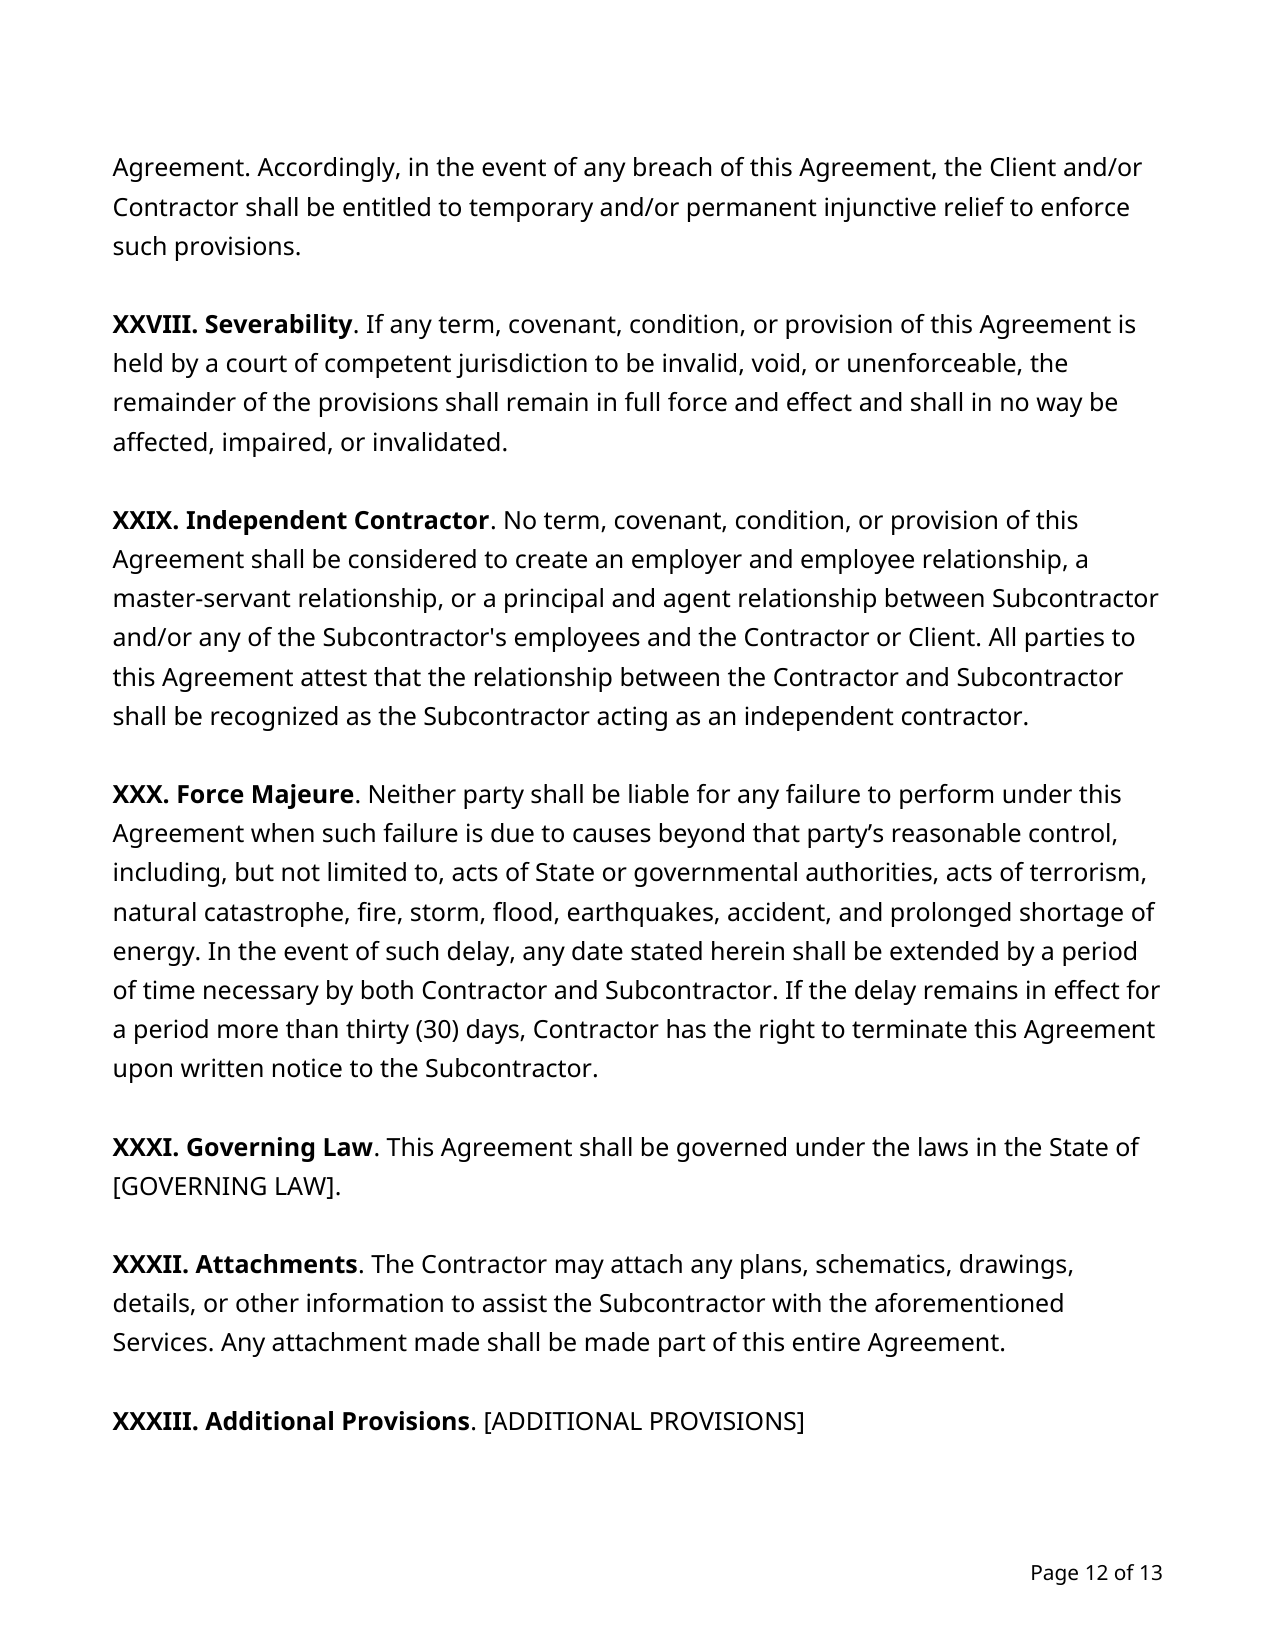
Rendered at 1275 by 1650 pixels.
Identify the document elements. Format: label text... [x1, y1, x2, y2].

text XXXI. Governing Law. This Agreement shall be governed under the laws in the State of [GOVERNING LAW]. [112, 1129, 1162, 1202]
text XXXII. Attachments. The Contractor may attach any plans, schematics, drawings, details, or other information to assist the Subcontractor with the aforementioned Services. Any attachment made shall be made part of this entire Agreement. [112, 1247, 1162, 1359]
text XXXIII. Additional Provisions. [ADDITIONAL PROVISIONS] [112, 1403, 1162, 1437]
text XXVIII. Severability. If any term, covenant, condition, or provision of this Agreement is held by a court of competent jurisdiction to be invalid, void, or unenforceable, the remainder of the provisions shall remain in full force and effect and shall in no way be affected, impaired, or invalidated. [112, 307, 1162, 458]
text XXX. Force Majeure. Neither party shall be liable for any failure to perform under this Agreement when such failure is due to causes beyond that party’s reasonable control, including, but not limited to, acts of State or governmental authorities, acts of terrorism, natural catastrophe, fire, storm, flood, earthquakes, accident, and prolonged shortage of energy. In the event of such delay, any date stated herein shall be extended by a period of time necessary by both Contractor and Subcontractor. If the delay remains in effect for a period more than thirty (30) days, Contractor has the right to terminate this Agreement upon written notice to the Subcontractor. [112, 777, 1162, 1085]
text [112, 150, 1162, 262]
text XXIX. Independent Contractor. No term, covenant, condition, or provision of this Agreement shall be considered to create an employer and employee relationship, a master-servant relationship, or a principal and agent relationship between Subcontractor and/or any of the Subcontractor's employees and the Contractor or Client. All parties to this Agreement attest that the relationship between the Contractor and Subcontractor shall be recognized as the Subcontractor acting as an independent contractor. [112, 502, 1162, 732]
